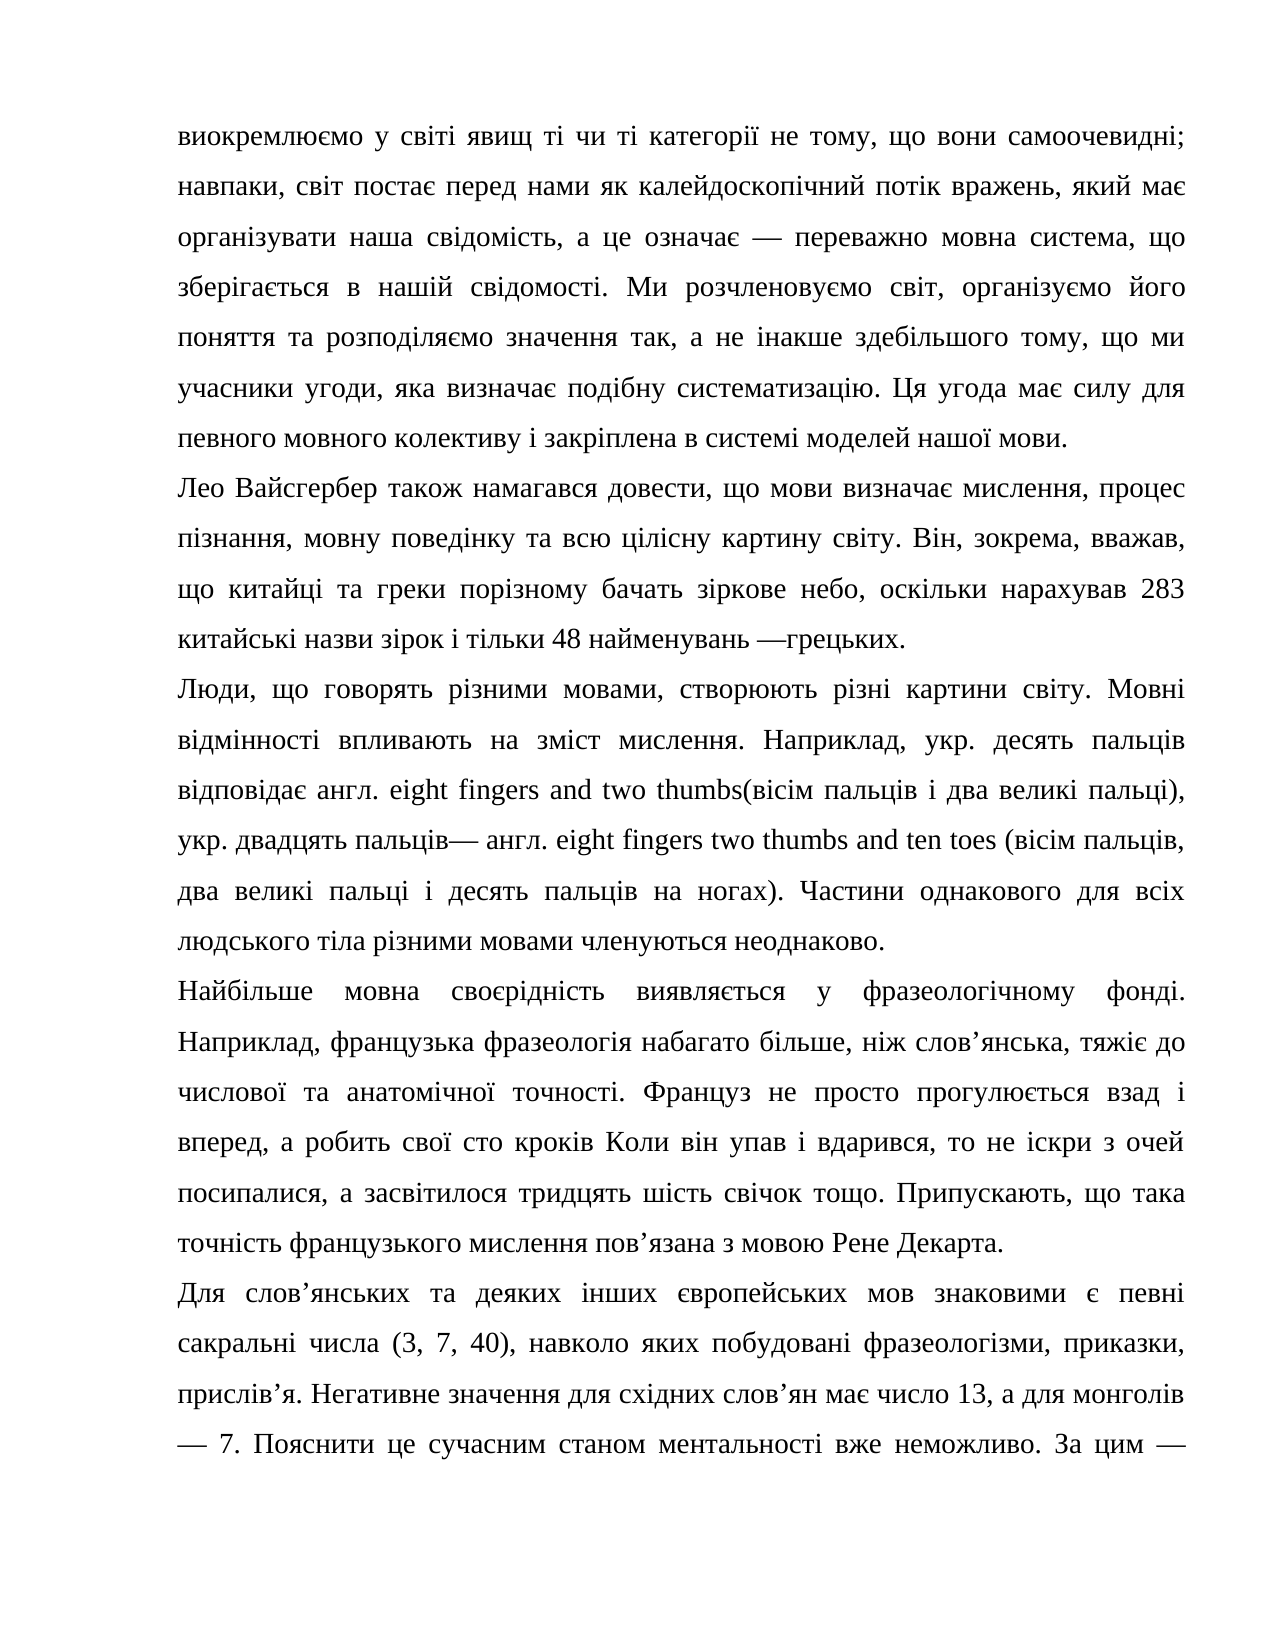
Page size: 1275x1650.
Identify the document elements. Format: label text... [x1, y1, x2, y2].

text Люди, що говорять різними мовами, створюють різні картини світу. Мовні відмінності впливають на зміст мислення. Наприклад, укр. десять пальців відповідає англ. eight fingers and two thumbs(вісім пальців і два великі пальці), укр. двадцять пальців— англ. еight fingers two thumbs and ten toes (вісім пальців, два великі пальці і десять пальців на ногах). Частини однакового для всіх людського тіла різними мовами членуються неоднаково. [177, 672, 1186, 957]
text Лео Вайсгербер також намагався довести, що мови визначає мислення, процес пізнання, мовну поведінку та всю цілісну картину світу. Він, зокрема, вважав, що китайці та греки порізному бачать зіркове небо, оскільки нарахував 283 китайські назви зірок і тільки 48 найменувань —грецьких. [177, 470, 1186, 655]
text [177, 118, 1186, 453]
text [177, 1275, 1186, 1460]
text Найбільше мовна своєрідність виявляється у фразеологічному фонді. Наприклад, французька фразеологія набагато більше, ніж слов’янська, тяжіє до числової та анатомічної точності. Француз не просто прогулюється взад і вперед, а робить свої сто кроків Коли він упав і вдарився, то не іскри з очей посипалися, а засвітилося тридцять шість свічок тощо. Припускають, що така точність французького мислення пов’язана з мовою Рене Декарта. [177, 973, 1186, 1258]
